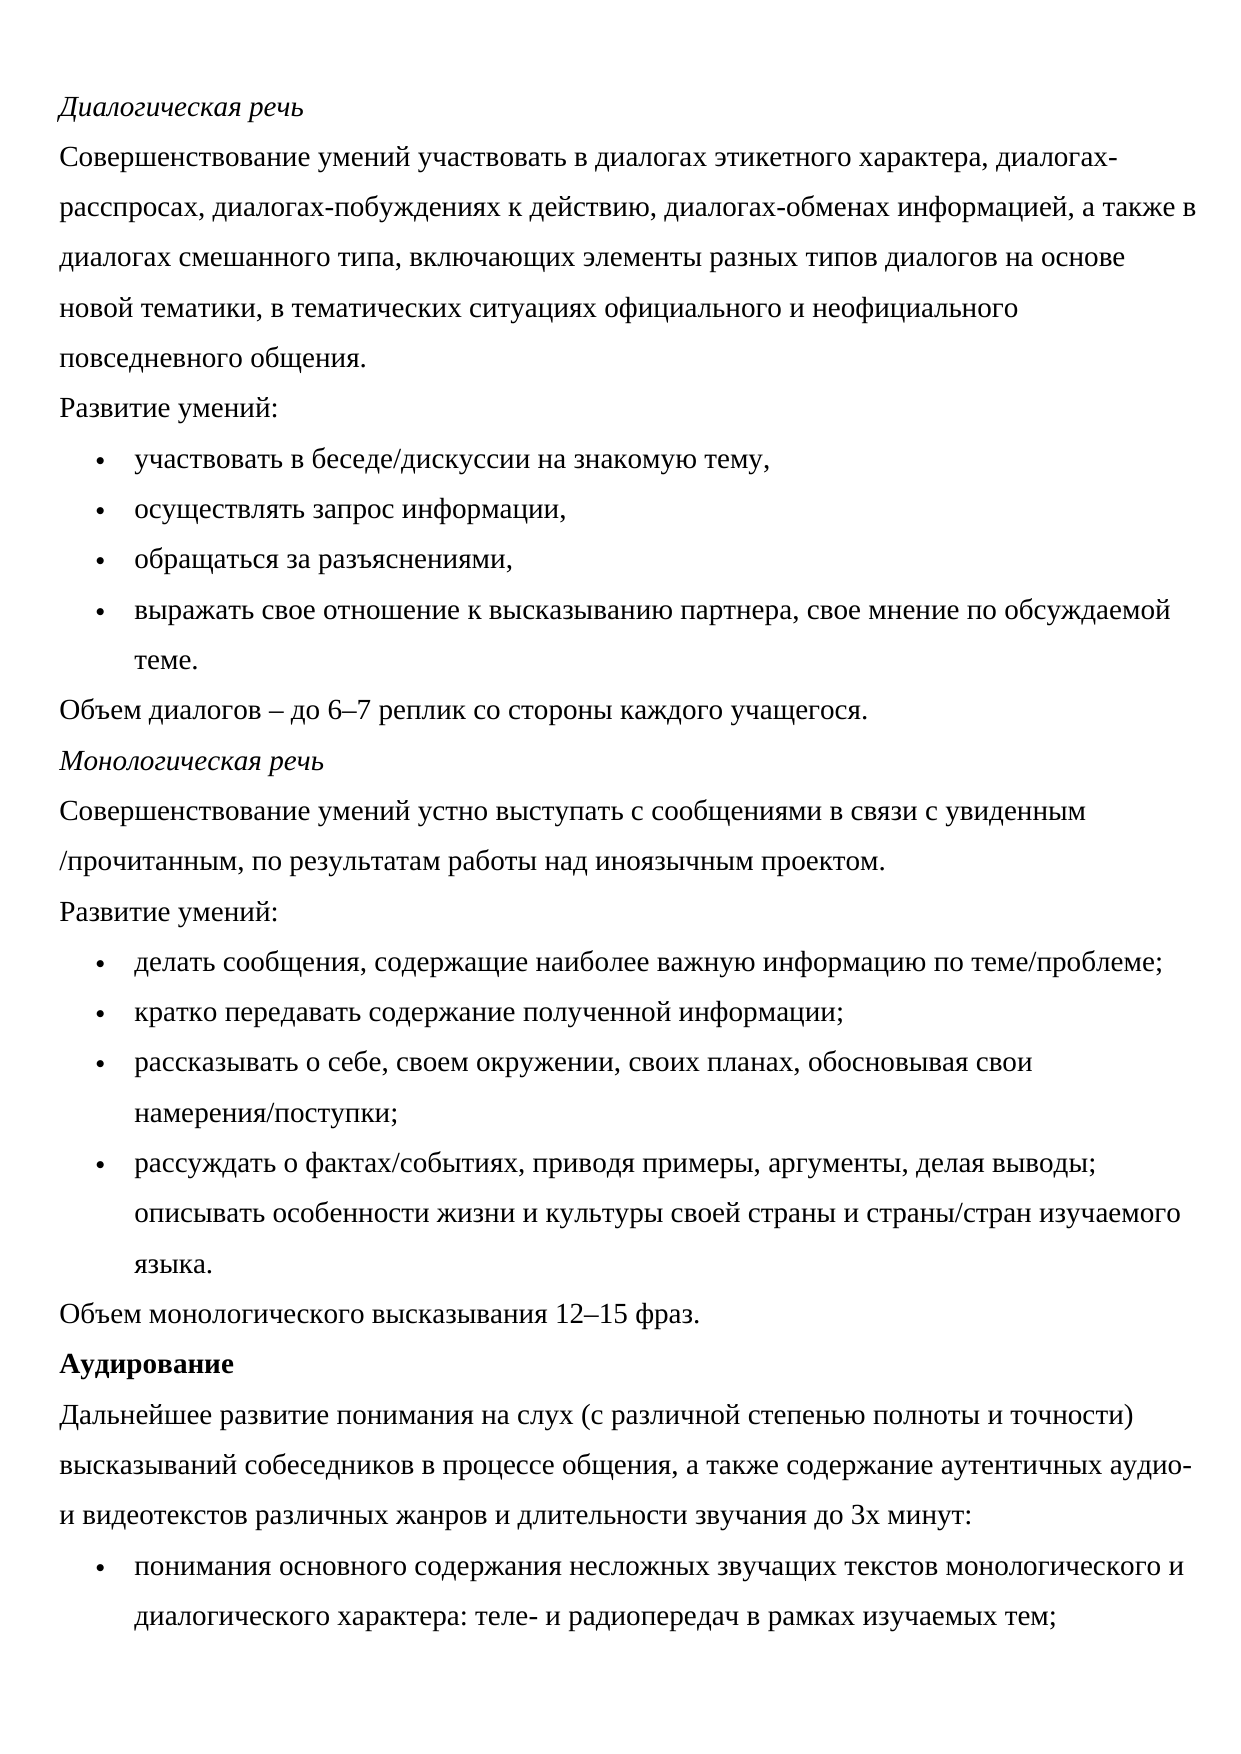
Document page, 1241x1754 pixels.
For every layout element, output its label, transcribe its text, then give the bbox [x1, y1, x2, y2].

text Развитие умений: [59, 894, 1203, 927]
list осуществлять запрос информации, [97, 491, 1203, 525]
text Объем монологического высказывания 12–15 фраз. [59, 1296, 1203, 1330]
list кратко передавать содержание полученной информации; [97, 994, 1203, 1028]
text Объем диалогов – до 6–7 реплик со стороны каждого учащегося. [59, 692, 1203, 726]
list делать сообщения, содержащие наиболее важную информацию по теме/проблеме; [97, 944, 1203, 977]
text Развитие умений: [59, 391, 1203, 424]
list обращаться за разъяснениями, [97, 541, 1203, 575]
text Диалогическая речь [59, 89, 1203, 122]
list рассказывать о себе, своем окружении, своих планах, обосновывая свои намерения/поступки; [97, 1044, 1203, 1128]
text Дальнейшее развитие понимания на слух (с различной степенью полноты и точности) высказываний собеседников в процессе общения, а также содержание аутентичных аудио- и видеотекстов различных жанров и длительности звучания до 3х минут: [59, 1397, 1203, 1531]
text Совершенствование умений устно выступать с сообщениями в связи с увиденным /прочитанным, по результатам работы над иноязычным проектом. [59, 793, 1203, 877]
list рассуждать о фактах/событиях, приводя примеры, аргументы, делая выводы; описывать особенности жизни и культуры своей страны и страны/стран изучаемого языка. [97, 1145, 1203, 1279]
text Аудирование [59, 1346, 1203, 1380]
list понимания основного содержания несложных звучащих текстов монологического и диалогического характера: теле- и радиопередач в рамках изучаемых тем; [97, 1548, 1203, 1632]
list выражать свое отношение к высказыванию партнера, свое мнение по обсуждаемой теме. [97, 592, 1203, 676]
text Монологическая речь [59, 743, 1203, 776]
text Совершенствование умений участвовать в диалогах этикетного характера, диалогах-расспросах, диалогах-побуждениях к действию, диалогах-обменах информацией, а также в диалогах смешанного типа, включающих элементы разных типов диалогов на основе новой тематики, в тематических ситуациях официального и неофициального повседневного общения. [59, 139, 1203, 374]
list участвовать в беседе/дискуссии на знакомую тему, [97, 441, 1203, 474]
